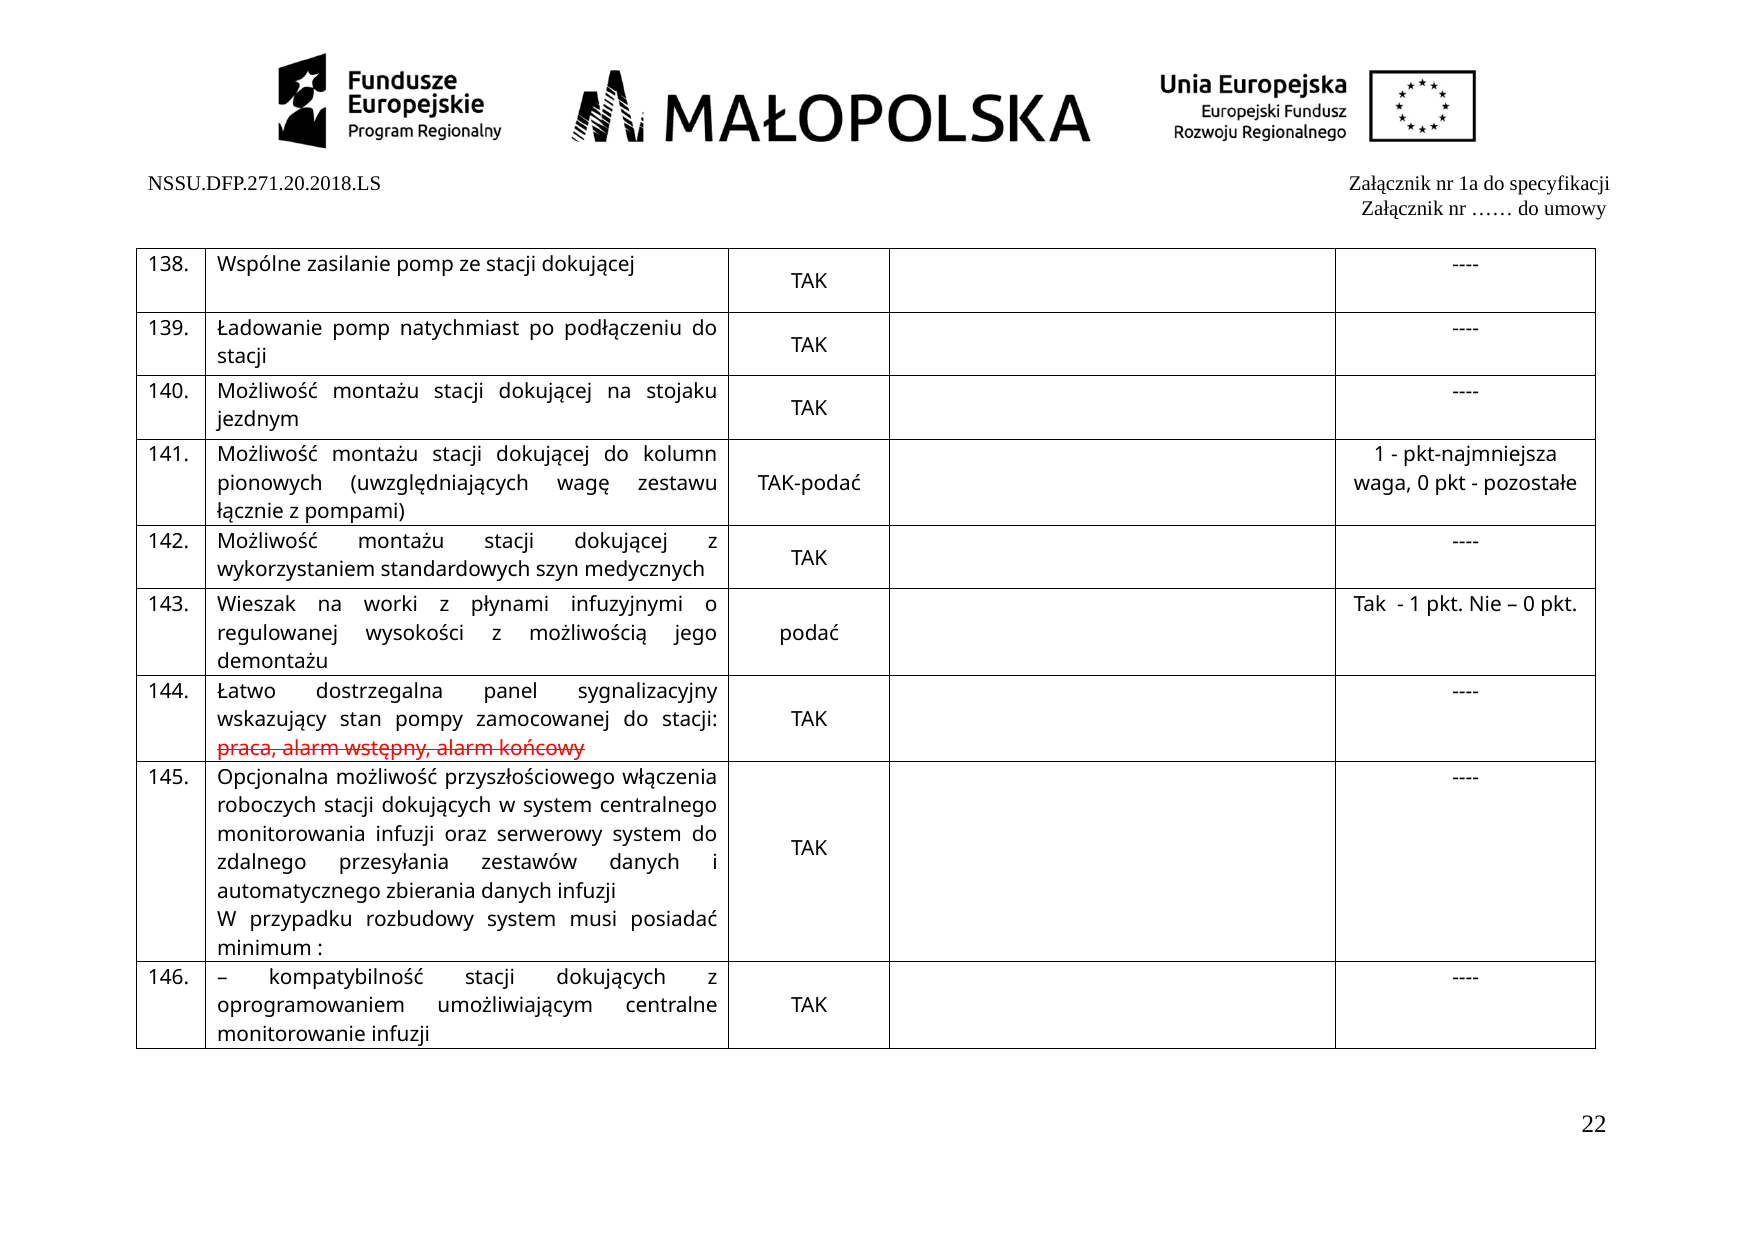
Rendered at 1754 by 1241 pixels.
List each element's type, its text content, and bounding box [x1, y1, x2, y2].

table_cell ---- [1336, 376, 1595, 438]
table_cell TAK [729, 762, 889, 961]
table_cell Opcjonalna możliwość przyszłościowego włączenia roboczych stacji dokujących w system centralnego monitorowania infuzji oraz serwerowy system do zdalnego przesyłania zestawów danych i automatycznego zbierania danych infuzji W przypadku rozbudowy system musi posiadać minimum : [206, 762, 728, 961]
table_cell TAK [729, 526, 889, 588]
table_cell [890, 440, 1335, 525]
table_cell ---- [1336, 526, 1595, 588]
table_cell [137, 249, 205, 312]
table_cell Łatwo dostrzegalna panel sygnalizacyjny wskazujący stan pompy zamocowanej do stacji: praca, alarm wstępny, alarm końcowy [206, 676, 728, 761]
table_cell [890, 249, 1335, 312]
table_cell [890, 676, 1335, 761]
table_cell 1 - pkt-najmniejsza waga, 0 pkt - pozostałe [1336, 440, 1595, 525]
table_cell TAK [729, 249, 889, 312]
table_cell [137, 526, 205, 588]
table_cell Wspólne zasilanie pomp ze stacji dokującej [206, 249, 728, 312]
table_cell [890, 762, 1335, 961]
table_cell Możliwość montażu stacji dokującej do kolumn pionowych (uwzględniających wagę zestawu łącznie z pompami) [206, 440, 728, 525]
table_cell ---- [1336, 762, 1595, 961]
table_cell [890, 962, 1335, 1047]
table_cell Możliwość montażu stacji dokującej na stojaku jezdnym [206, 376, 728, 438]
table_cell Tak - 1 pkt. Nie – 0 pkt. [1336, 589, 1595, 675]
table_cell [890, 376, 1335, 438]
table_cell ---- [1336, 249, 1595, 312]
table_cell [137, 962, 205, 1047]
table_cell TAK [729, 313, 889, 375]
table_cell ---- [1336, 676, 1595, 761]
table_cell [890, 313, 1335, 375]
table_cell [890, 589, 1335, 675]
table_cell Wieszak na worki z płynami infuzyjnymi o regulowanej wysokości z możliwością jego demontażu [206, 589, 728, 675]
table_cell [137, 762, 205, 961]
table_cell ---- [1336, 962, 1595, 1047]
table_cell podać [729, 589, 889, 675]
table_cell [890, 526, 1335, 588]
table_cell – kompatybilność stacji dokujących z oprogramowaniem umożliwiającym centralne monitorowanie infuzji [206, 962, 728, 1047]
table_cell [137, 313, 205, 375]
table_cell ---- [1336, 313, 1595, 375]
table_cell [137, 676, 205, 761]
table_cell TAK [729, 676, 889, 761]
table_cell [137, 440, 205, 525]
table_cell Możliwość montażu stacji dokującej z wykorzystaniem standardowych szyn medycznych [206, 526, 728, 588]
table_cell [137, 376, 205, 438]
picture [255, 29, 1499, 172]
table_cell TAK [729, 962, 889, 1047]
table_cell Ładowanie pomp natychmiast po podłączeniu do stacji [206, 313, 728, 375]
table_cell [137, 589, 205, 675]
table_cell TAK-podać [729, 440, 889, 525]
table_cell TAK [729, 376, 889, 438]
